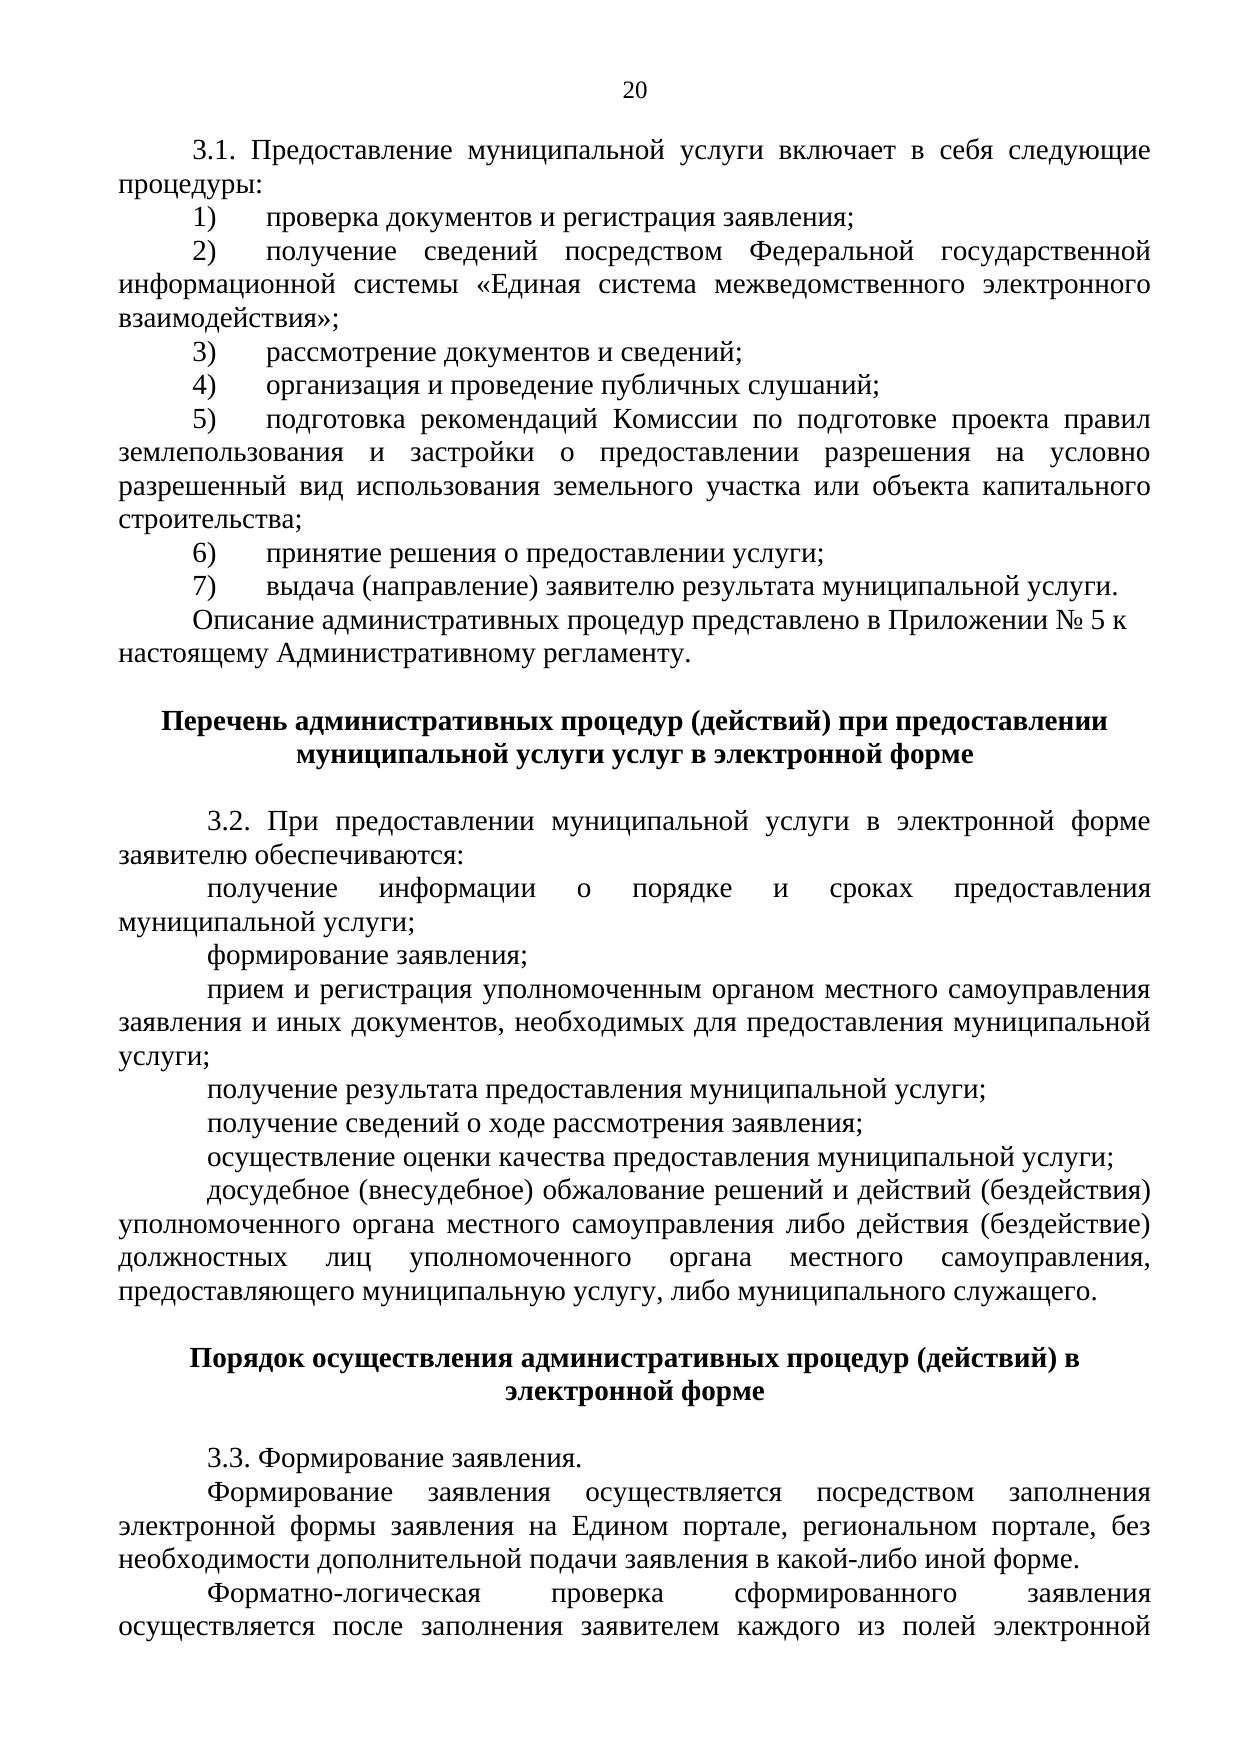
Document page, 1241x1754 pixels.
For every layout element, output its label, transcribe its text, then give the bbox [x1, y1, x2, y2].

text Формирование заявления осуществляется посредством заполнения электронной формы заявления на Едином портале, региональном портале, без необходимости дополнительной подачи заявления в какой-либо иной форме. [118, 1474, 1152, 1575]
text Перечень административных процедур (действий) при предоставлении муниципальной услуги услуг в электронной форме [118, 703, 1152, 770]
text Описание административных процедур представлено в Приложении № 5 к настоящему Административному регламенту. [118, 602, 1152, 669]
text прием и регистрация уполномоченным органом местного самоуправления заявления и иных документов, необходимых для предоставления муниципальной услуги; [118, 971, 1152, 1072]
text 6) принятие решения о предоставлении услуги; [118, 535, 1152, 568]
text 1) проверка документов и регистрация заявления; [118, 199, 1152, 233]
text досудебное (внесудебное) обжалование решений и действий (бездействия) уполномоченного органа местного самоуправления либо действия (бездействие) должностных лиц уполномоченного органа местного самоуправления, предоставляющего муниципальную услугу, либо муниципального служащего. [118, 1172, 1152, 1306]
text формирование заявления; [118, 937, 1152, 971]
text получение информации о порядке и сроках предоставления муниципальной услуги; [118, 870, 1152, 937]
text 4) организация и проведение публичных слушаний; [118, 367, 1152, 401]
text осуществление оценки качества предоставления муниципальной услуги; [118, 1139, 1152, 1172]
text 3.3. Формирование заявления. [118, 1441, 1152, 1474]
text 7) выдача (направление) заявителю результата муниципальной услуги. [118, 568, 1152, 602]
text Порядок осуществления административных процедур (действий) в электронной форме [118, 1340, 1152, 1407]
text 3) рассмотрение документов и сведений; [118, 334, 1152, 367]
text получение результата предоставления муниципальной услуги; [118, 1072, 1152, 1105]
text 2) получение сведений посредством Федеральной государственной информационной системы «Единая система межведомственного электронного взаимодействия»; [118, 233, 1152, 334]
text получение сведений о ходе рассмотрения заявления; [118, 1105, 1152, 1139]
text 3.1. Предоставление муниципальной услуги включает в себя следующие процедуры: [118, 132, 1152, 199]
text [118, 1575, 1152, 1642]
text 5) подготовка рекомендаций Комиссии по подготовке проекта правил землепользования и застройки о предоставлении разрешения на условно разрешенный вид использования земельного участка или объекта капитального строительства; [118, 401, 1152, 535]
text 3.2. При предоставлении муниципальной услуги в электронной форме заявителю обеспечиваются: [118, 803, 1152, 870]
